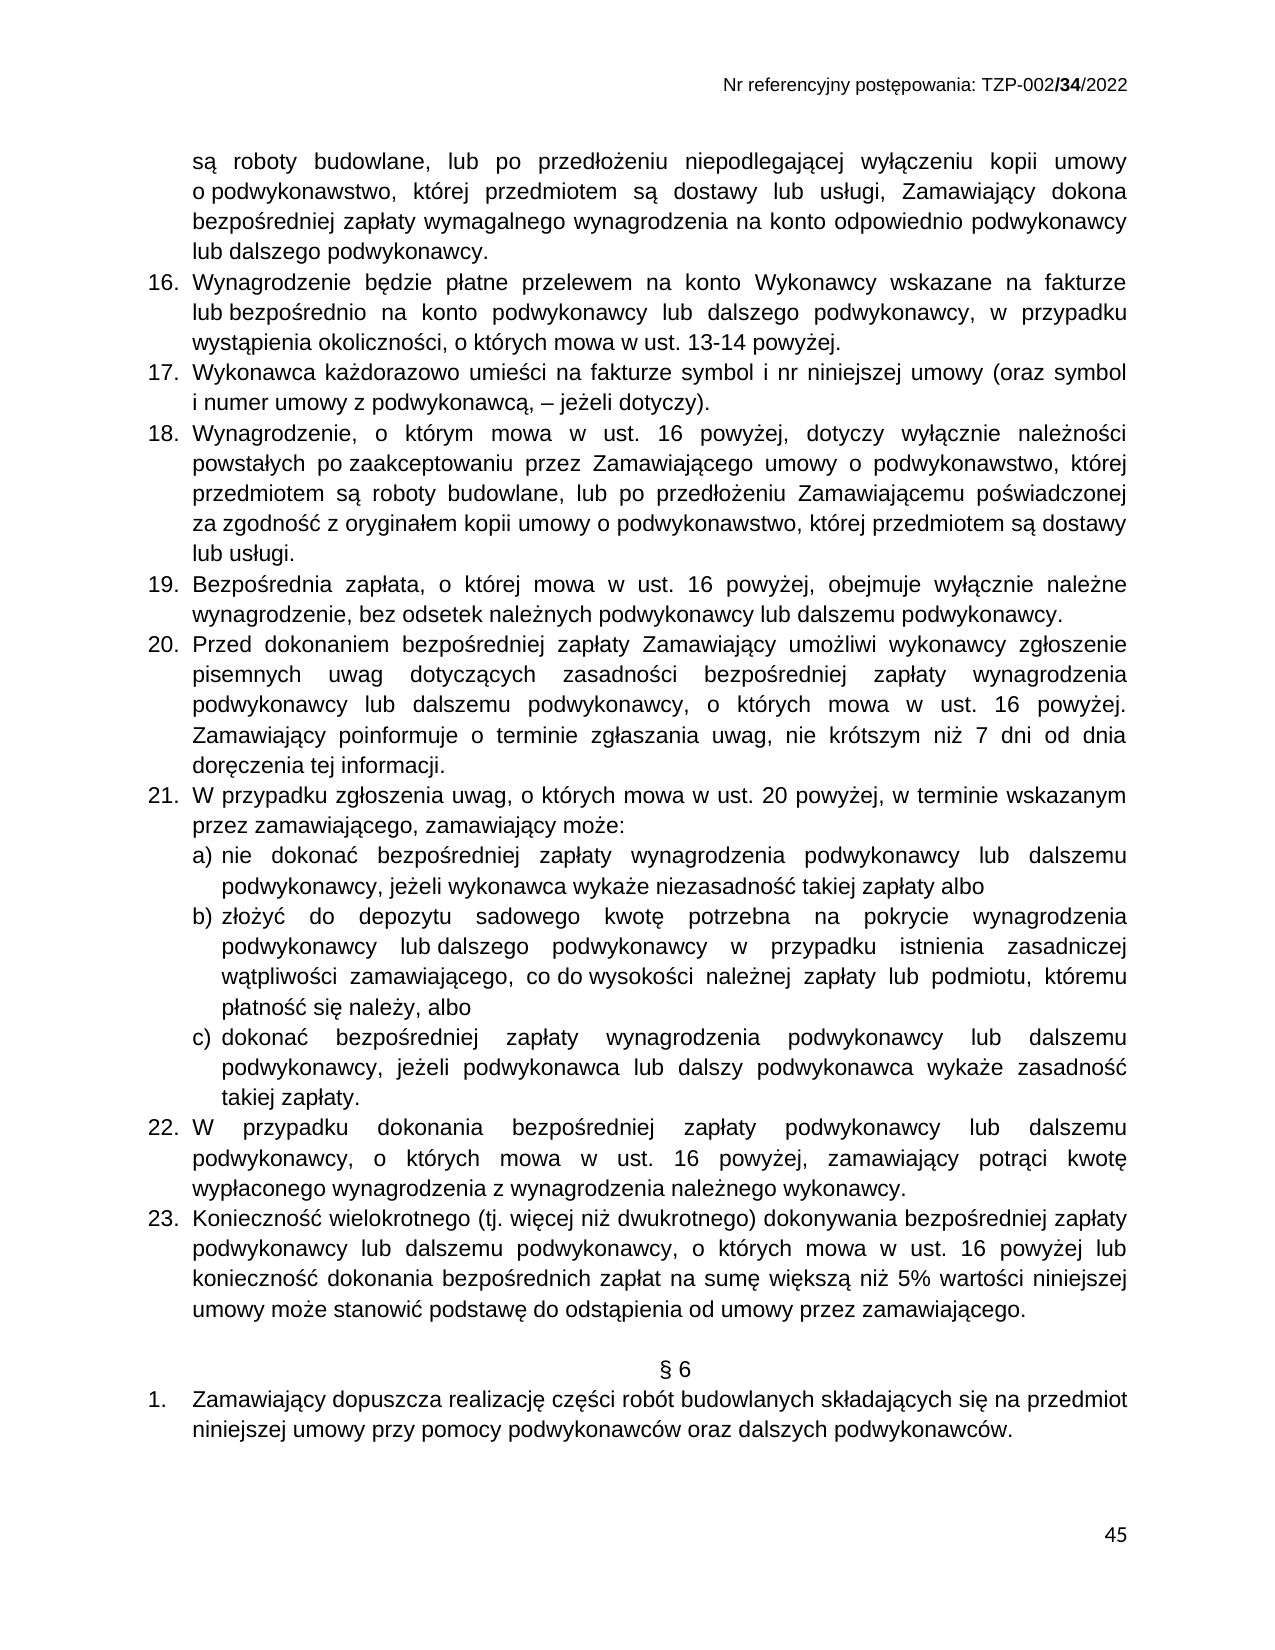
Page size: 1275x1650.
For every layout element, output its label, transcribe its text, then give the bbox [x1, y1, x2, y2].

list Przed dokonaniem bezpośredniej zapłaty Zamawiający umożliwi wykonawcy zgłoszenie pisemnych uwag dotyczących zasadności bezpośredniej zapłaty wynagrodzenia podwykonawcy lub dalszemu podwykonawcy, o których mowa w ust. 16 powyżej. Zamawiający poinformuje o terminie zgłaszania uwag, nie krótszym niż 7 dni od dnia doręczenia tej informacji. [148, 631, 1127, 778]
list złożyć do depozytu sadowego kwotę potrzebna na pokrycie wynagrodzenia podwykonawcy lub dalszego podwykonawcy w przypadku istnienia zasadniczej wątpliwości zamawiającego, co do wysokości należnej zapłaty lub podmiotu, któremu płatność się należy, albo [192, 903, 1127, 1020]
list § 6 [223, 1356, 1127, 1382]
list nie dokonać bezpośredniej zapłaty wynagrodzenia podwykonawcy lub dalszemu podwykonawcy, jeżeli wykonawca wykaże niezasadność takiej zapłaty albo [192, 842, 1127, 899]
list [148, 148, 1127, 264]
list Wykonawca każdorazowo umieści na fakturze symbol i nr niniejszej umowy (oraz symbol i numer umowy z podwykonawcą, – jeżeli dotyczy). [148, 359, 1127, 416]
list Bezpośrednia zapłata, o której mowa w ust. 16 powyżej, obejmuje wyłącznie należne wynagrodzenie, bez odsetek należnych podwykonawcy lub dalszemu podwykonawcy. [148, 571, 1127, 627]
list W przypadku dokonania bezpośredniej zapłaty podwykonawcy lub dalszemu podwykonawcy, o których mowa w ust. 16 powyżej, zamawiający potrąci kwotę wypłaconego wynagrodzenia z wynagrodzenia należnego wykonawcy. [148, 1114, 1127, 1201]
list Wynagrodzenie będzie płatne przelewem na konto Wykonawcy wskazane na fakturze lub bezpośrednio na konto podwykonawcy lub dalszego podwykonawcy, w przypadku wystąpienia okoliczności, o których mowa w ust. 13-14 powyżej. [148, 268, 1127, 355]
list Konieczność wielokrotnego (tj. więcej niż dwukrotnego) dokonywania bezpośredniej zapłaty podwykonawcy lub dalszemu podwykonawcy, o których mowa w ust. 16 powyżej lub konieczność dokonania bezpośrednich zapłat na sumę większą niż 5% wartości niniejszej umowy może stanowić podstawę do odstąpienia od umowy przez zamawiającego. [148, 1205, 1127, 1322]
list W przypadku zgłoszenia uwag, o których mowa w ust. 20 powyżej, w terminie wskazanym przez zamawiającego, zamawiający może: [148, 782, 1127, 838]
list Zamawiający dopuszcza realizację części robót budowlanych składających się na przedmiot niniejszej umowy przy pomocy podwykonawców oraz dalszych podwykonawców. [148, 1386, 1127, 1443]
list Wynagrodzenie, o którym mowa w ust. 16 powyżej, dotyczy wyłącznie należności powstałych po zaakceptowaniu przez Zamawiającego umowy o podwykonawstwo, której przedmiotem są roboty budowlane, lub po przedłożeniu Zamawiającemu poświadczonej za zgodność z oryginałem kopii umowy o podwykonawstwo, której przedmiotem są dostawy lub usługi. [148, 419, 1127, 567]
list dokonać bezpośredniej zapłaty wynagrodzenia podwykonawcy lub dalszemu podwykonawcy, jeżeli podwykonawca lub dalszy podwykonawca wykaże zasadność takiej zapłaty. [192, 1024, 1127, 1110]
